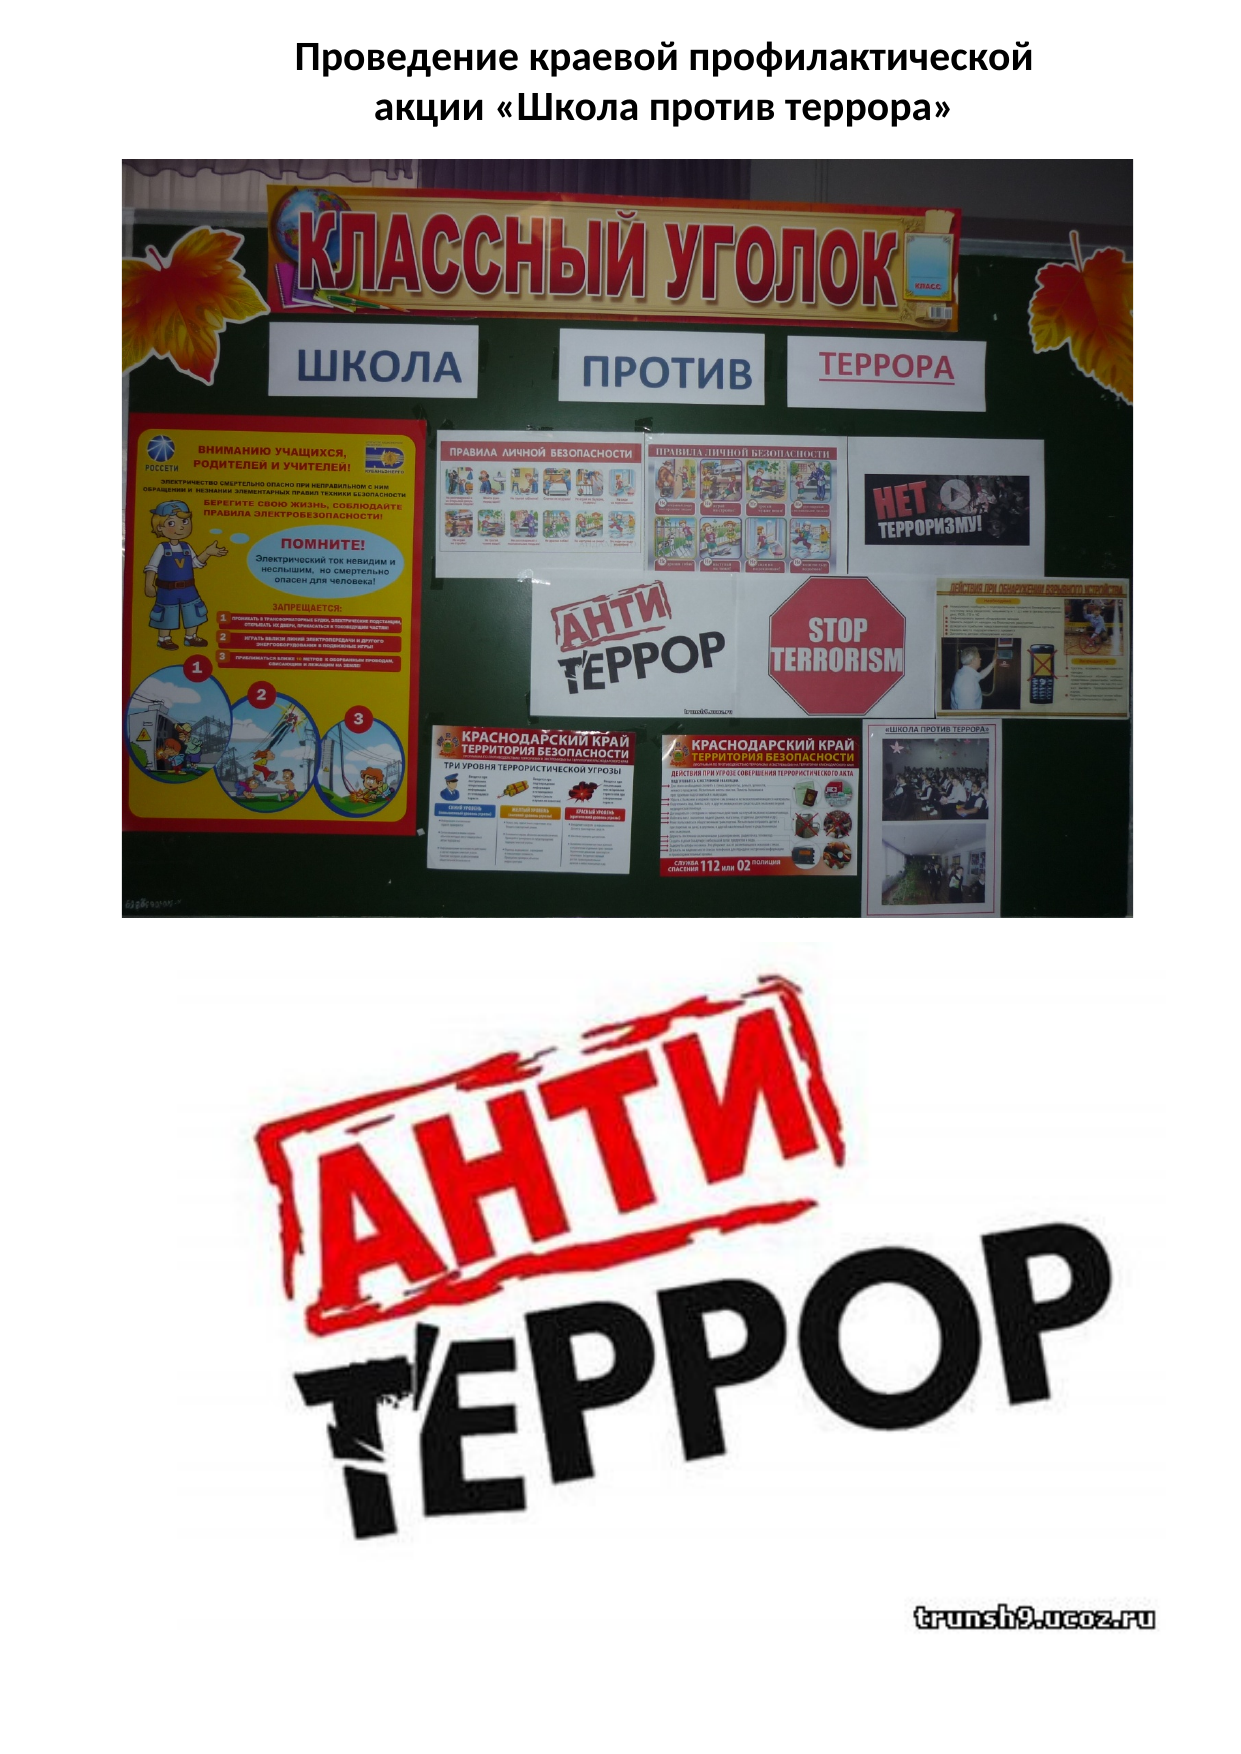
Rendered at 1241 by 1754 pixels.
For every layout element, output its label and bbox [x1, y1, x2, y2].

picture [121, 159, 1134, 918]
picture [177, 942, 1167, 1641]
